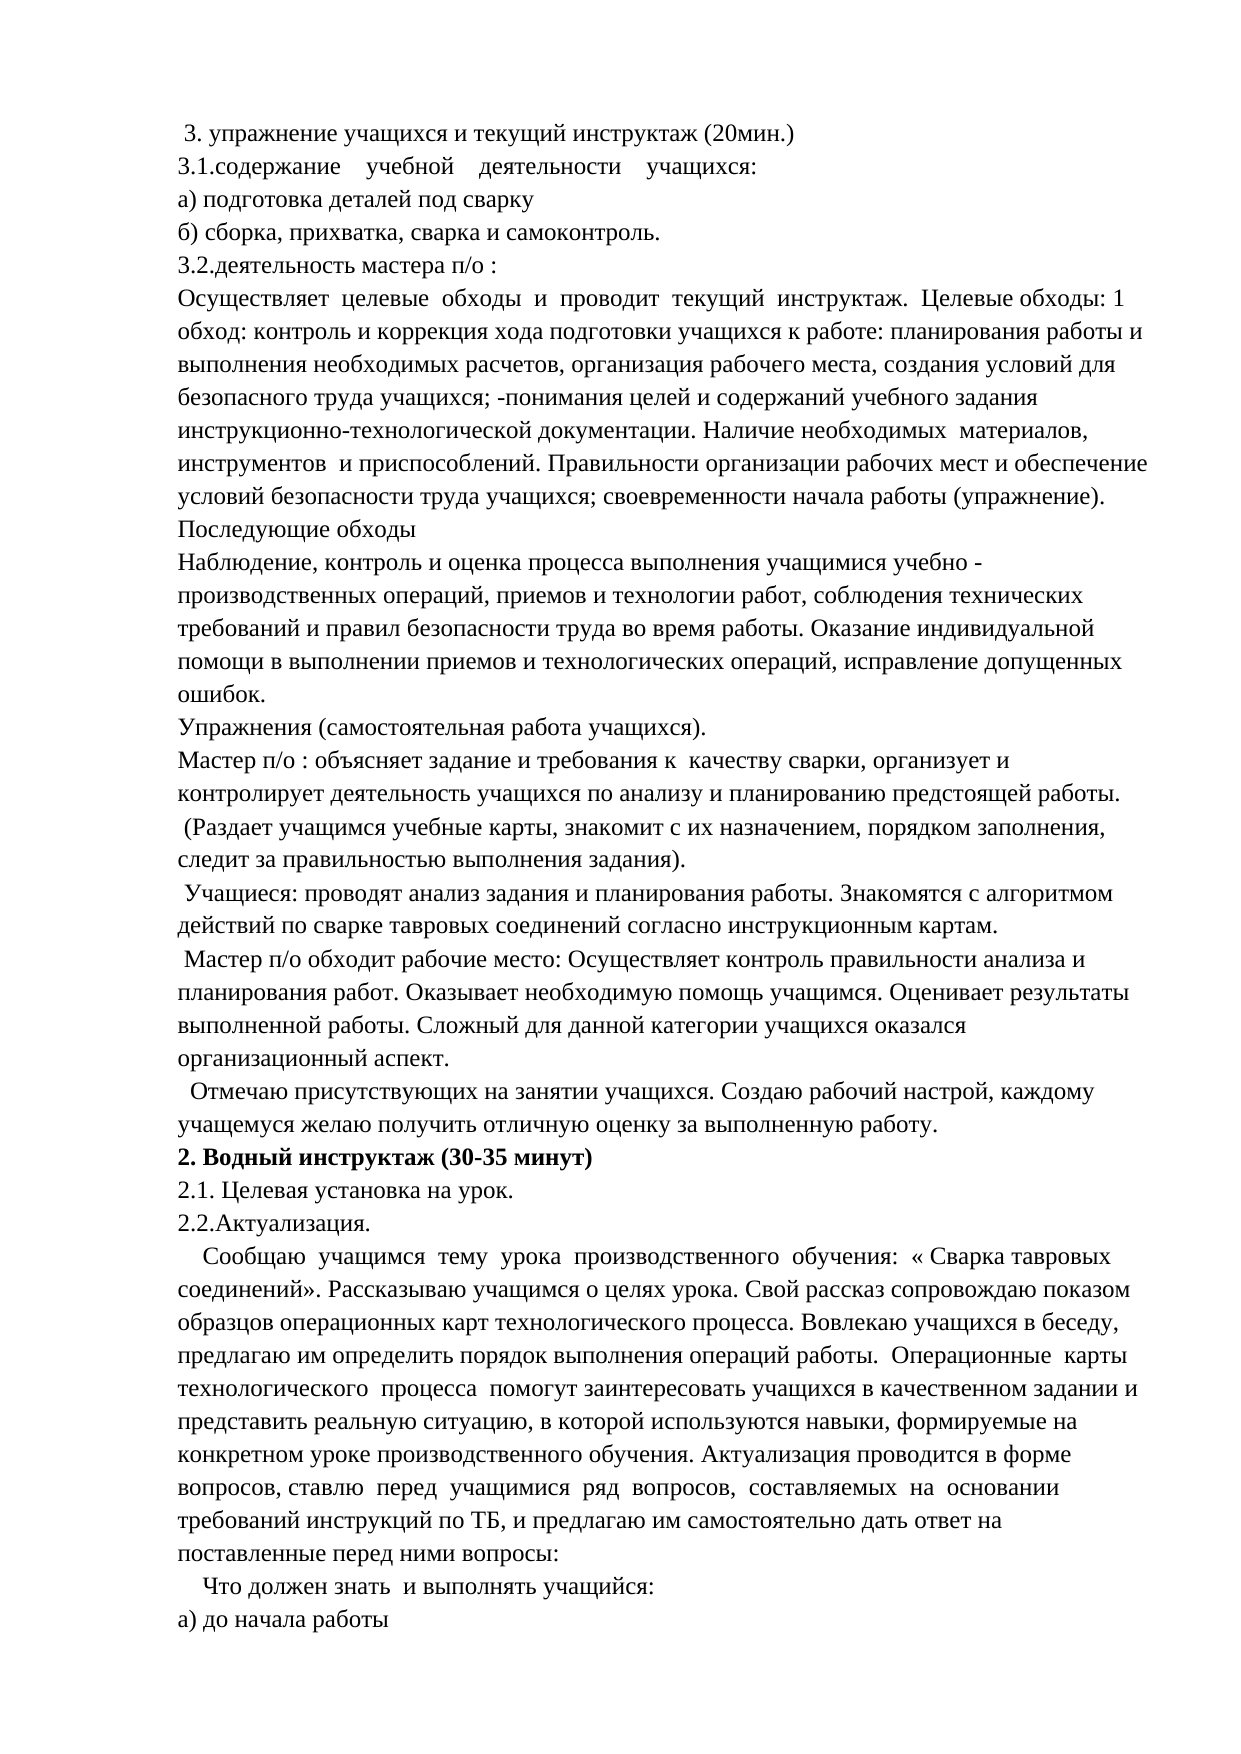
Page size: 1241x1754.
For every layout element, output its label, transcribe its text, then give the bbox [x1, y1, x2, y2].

text 2.1. Целевая установка на урок. [177, 1175, 1152, 1203]
text 2.2.Актуализация. [177, 1208, 1152, 1237]
text Последующие обходы [177, 514, 1152, 543]
text 3.1.содержание учебной деятельности учащихся: [177, 151, 1152, 180]
text а) до начала работы [177, 1604, 1152, 1633]
text 2. Водный инструктаж (30-35 минут) [177, 1142, 1152, 1171]
text Что должен знать и выполнять учащийся: [177, 1571, 1152, 1600]
text а) подготовка деталей под сварку [177, 184, 1152, 213]
text Мастер п/о : объясняет задание и требования к качеству сварки, организует и контролирует деятельность учащихся по анализу и планированию предстоящей работы. [177, 746, 1152, 807]
text Осуществляет целевые обходы и проводит текущий инструктаж. Целевые обходы: 1 обход: контроль и коррекция хода подготовки учащихся к работе: планирования работы и выполнения необходимых расчетов, организация рабочего места, создания условий для безопасного труда учащихся; -понимания целей и содержаний учебного задания инструкционно-технологической документации. Наличие необходимых материалов, инструментов и приспособлений. Правильности организации рабочих мест и обеспечение условий безопасности труда учащихся; своевременности начала работы (упражнение). [177, 283, 1152, 510]
text Отмечаю присутствующих на занятии учащихся. Создаю рабочий настрой, каждому учащемуся желаю получить отличную оценку за выполненную работу. [177, 1076, 1152, 1137]
text Упражнения (самостоятельная работа учащихся). [177, 712, 1152, 741]
text 3.2.деятельность мастера п/о : [177, 250, 1152, 279]
text Мастер п/о обходит рабочие место: Осуществляет контроль правильности анализа и планирования работ. Оказывает необходимую помощь учащимся. Оценивает результаты выполненной работы. Сложный для данной категории учащихся оказался организационный аспект. [177, 944, 1152, 1071]
text (Раздает учащимся учебные карты, знакомит с их назначением, порядком заполнения, следит за правильностью выполнения задания). [177, 812, 1152, 873]
text Учащиеся: проводят анализ задания и планирования работы. Знакомятся с алгоритмом действий по сварке тавровых соединений согласно инструкционным картам. [177, 878, 1152, 939]
text б) сборка, прихватка, сварка и самоконтроль. [177, 217, 1152, 246]
text 3. упражнение учащихся и текущий инструктаж (20мин.) [177, 118, 1152, 147]
text Наблюдение, контроль и оценка процесса выполнения учащимися учебно -производственных операций, приемов и технологии работ, соблюдения технических требований и правил безопасности труда во время работы. Оказание индивидуальной помощи в выполнении приемов и технологических операций, исправление допущенных ошибок. [177, 547, 1152, 708]
text Сообщаю учащимся тему урока производственного обучения: « Сварка тавровых соединений». Рассказываю учащимся о целях урока. Свой рассказ сопровождаю показом образцов операционных карт технологического процесса. Вовлекаю учащихся в беседу, предлагаю им определить порядок выполнения операций работы. Операционные карты технологического процесса помогут заинтересовать учащихся в качественном задании и представить реальную ситуацию, в которой используются навыки, формируемые на конкретном уроке производственного обучения. Актуализация проводится в форме вопросов, ставлю перед учащимися ряд вопросов, составляемых на основании требований инструкций по ТБ, и предлагаю им самостоятельно дать ответ на поставленные перед ними вопросы: [177, 1241, 1152, 1567]
